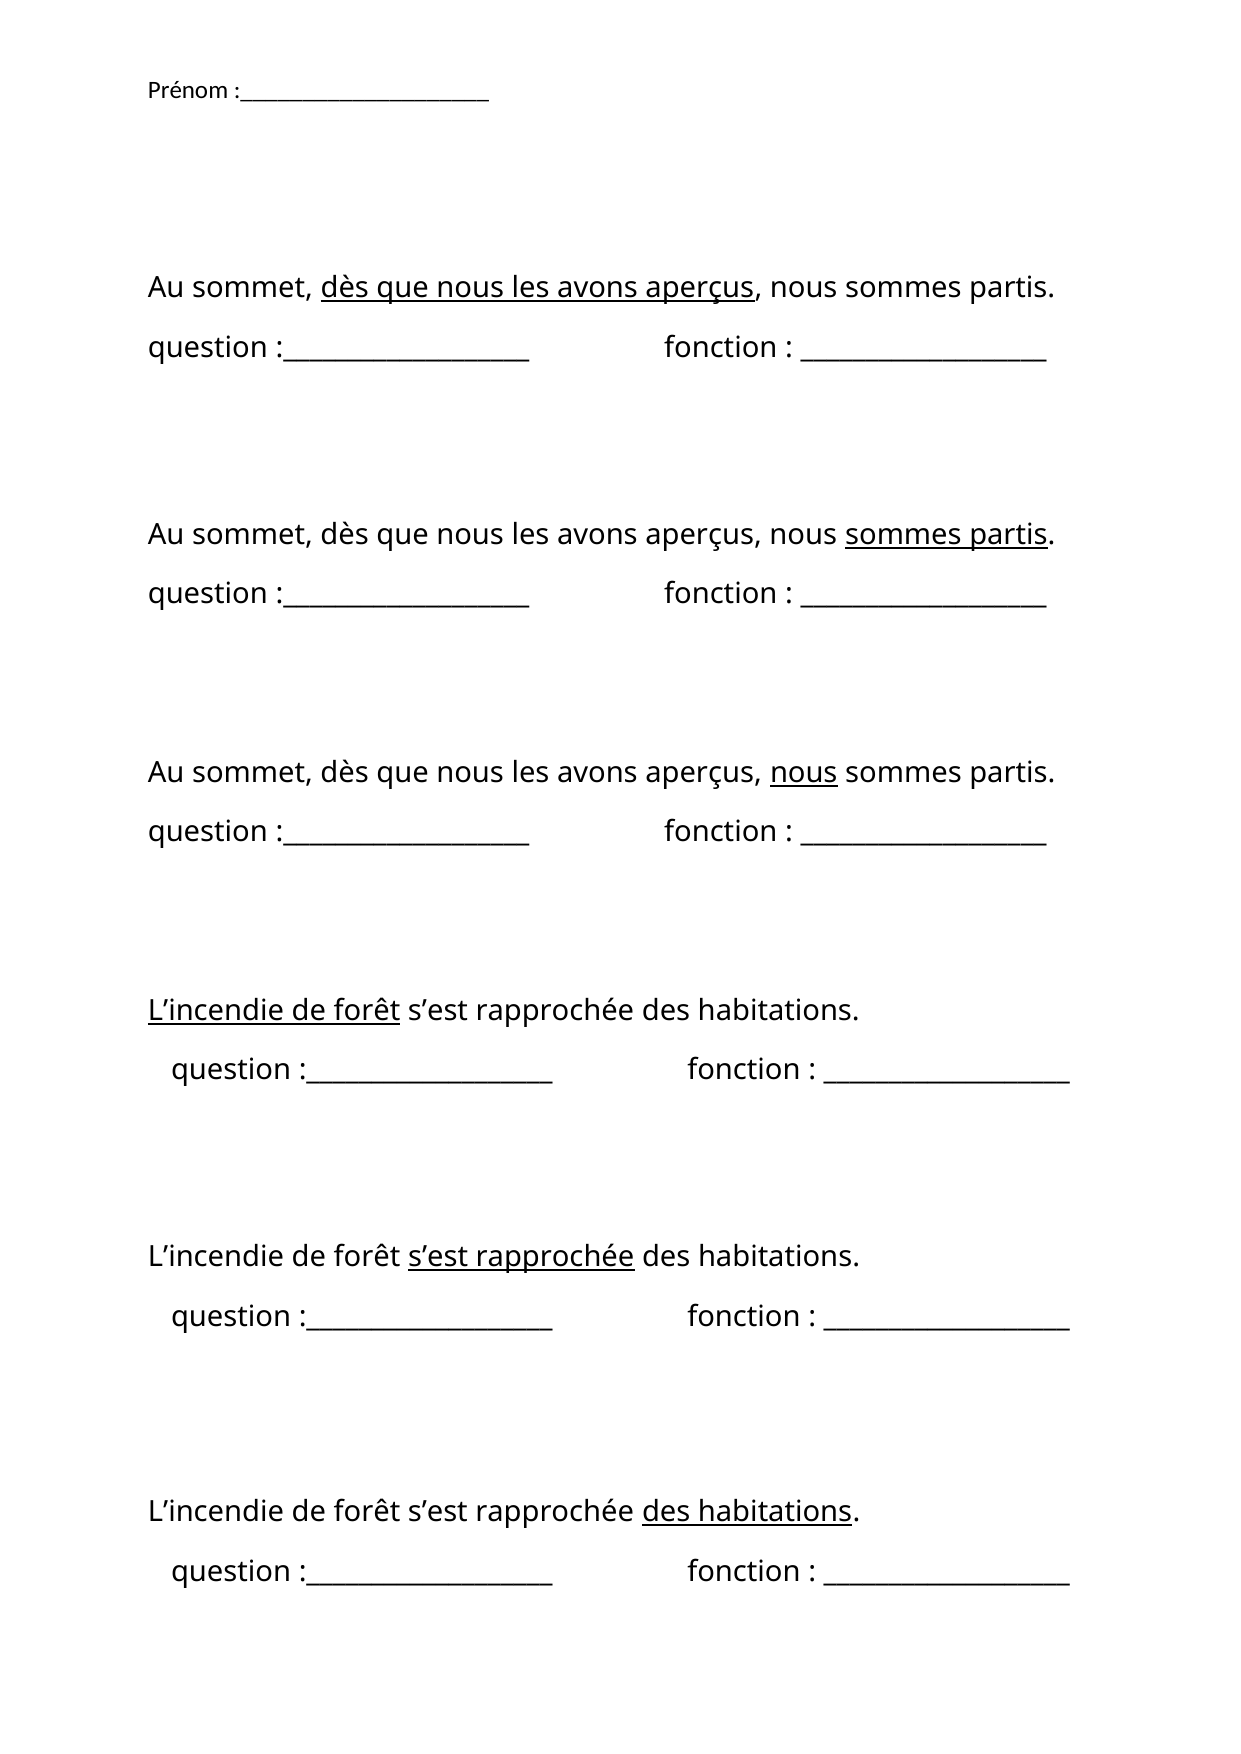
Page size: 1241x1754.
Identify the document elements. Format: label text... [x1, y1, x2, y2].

text L’incendie de forêt s’est rapprochée des habitations. [148, 1491, 1093, 1530]
text L’incendie de forêt s’est rapprochée des habitations. [148, 1236, 1093, 1275]
text Au sommet, dès que nous les avons aperçus, nous sommes partis. [148, 751, 1093, 791]
text question :___________________ fonction : ___________________ [148, 1048, 1093, 1088]
text question :___________________ fonction : ___________________ [148, 1295, 1093, 1335]
text question :___________________ fonction : ___________________ [148, 573, 1093, 612]
text question :___________________ fonction : ___________________ [148, 1550, 1093, 1590]
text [148, 267, 1093, 306]
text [148, 513, 1093, 553]
text L’incendie de forêt s’est rapprochée des habitations. [148, 989, 1093, 1029]
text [148, 326, 1093, 366]
text question :___________________ fonction : ___________________ [148, 811, 1093, 850]
